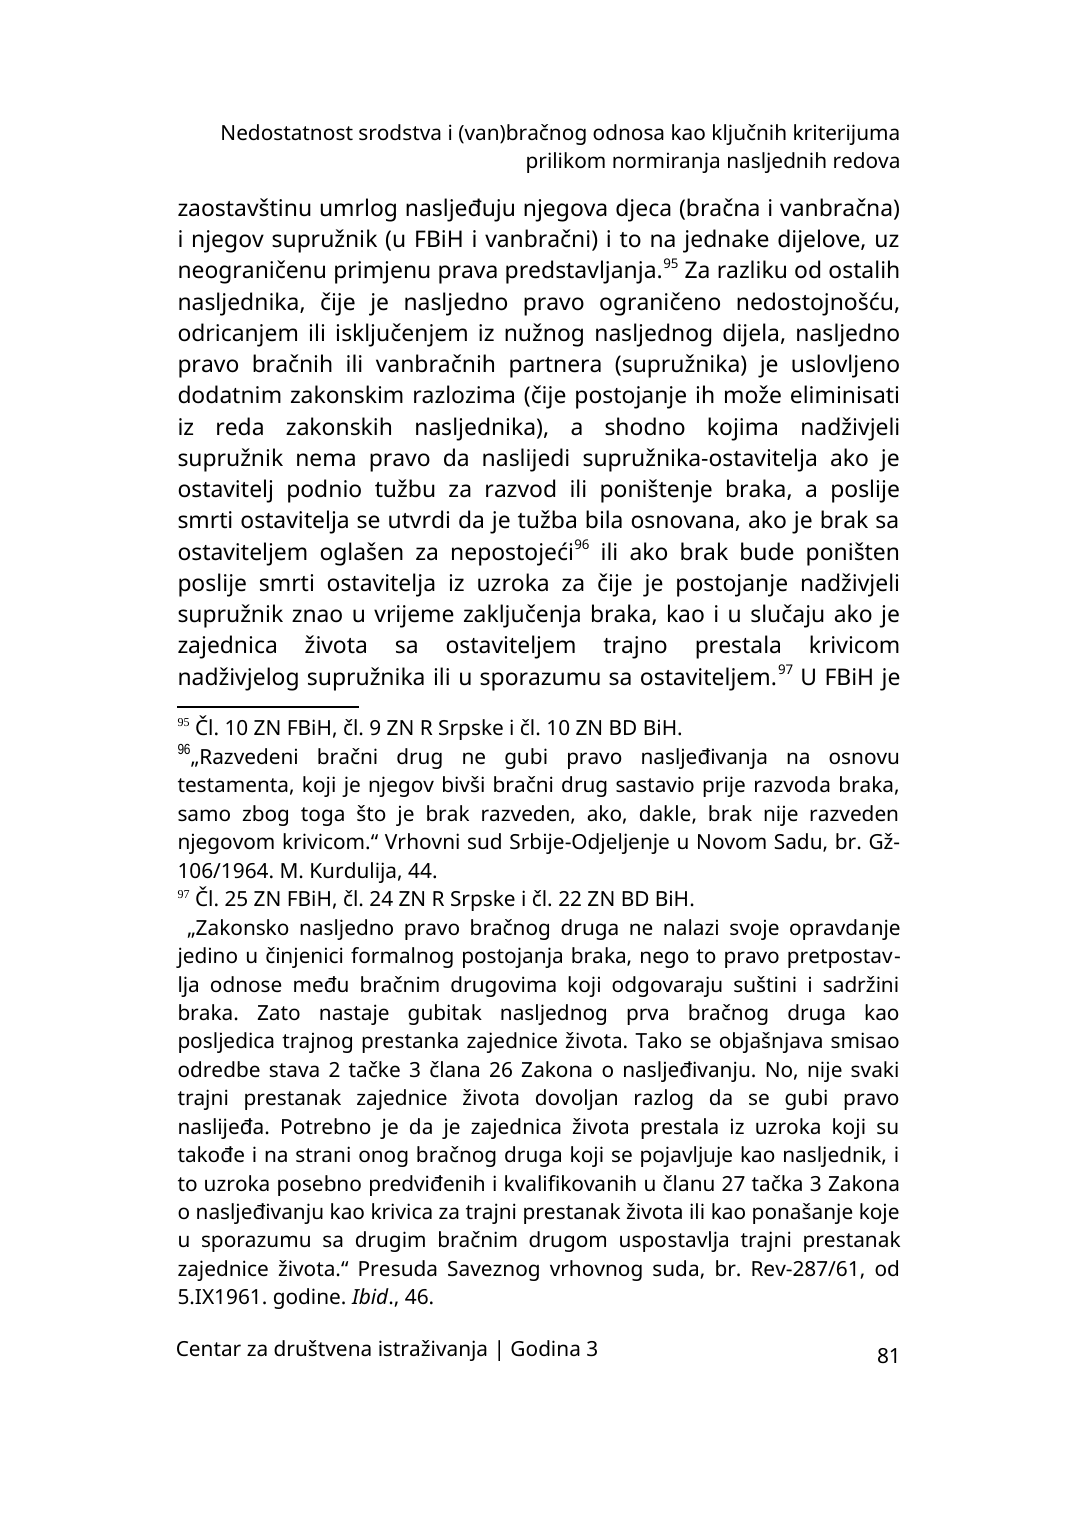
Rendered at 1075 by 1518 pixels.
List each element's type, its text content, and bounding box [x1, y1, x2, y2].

text Shodno parantelarno-linearnom sistemu nasljeđivanja naši zakonodavci su kreirali tri, odnosno četiri nasljedna reda, s tim što je temeljem odredaba ZN BD BiH prihvaćen zatvoreni sistem nasljeđivanja. U prvom redovnom zakonskom nasljednom redu zaostavštinu umrlog nasljeđuju njegova djeca (bračna i vanbračna) i njegov supružnik (u FBiH i vanbračni) i to na jednake dijelove, uz neograničenu primjenu prava predstavljanja. Za razliku od ostalih nasljednika, čije je nasljedno pravo ograničeno nedostojnošću, odricanjem ili isključenjem iz nužnog nasljednog dijela, nasljedno pravo bračnih ili vanbračnih partnera (supružnika) je uslovljeno dodatnim zakonskim razlozima (čije postojanje ih može eliminisati iz reda zakonskih nasljednika), a shodno kojima nadživjeli supružnik nema pravo da naslijedi supružnika-ostavitelja ako je ostavitelj podnio tužbu za razvod ili poništenje braka, a poslije smrti ostavitelja se utvrdi da je tužba bila osnovana, ako je brak sa ostaviteljem oglašen za nepostojeći ili ako brak bude poništen poslije smrti ostavitelja iz uzroka za čije je postojanje nadživjeli supružnik znao u vrijeme zaključenja braka, kao i u slučaju ako je zajednica života sa ostaviteljem trajno prestala krivicom nadživjelog supružnika ili u sporazumu sa ostaviteljem. U FBiH je posebno regulisano da vanbračni partner nema pravo na nasljedstvo ako je njegova zajednica života s ostaviteljem trajno prestala prije ostaviteljeve smrti. [177, 192, 901, 692]
